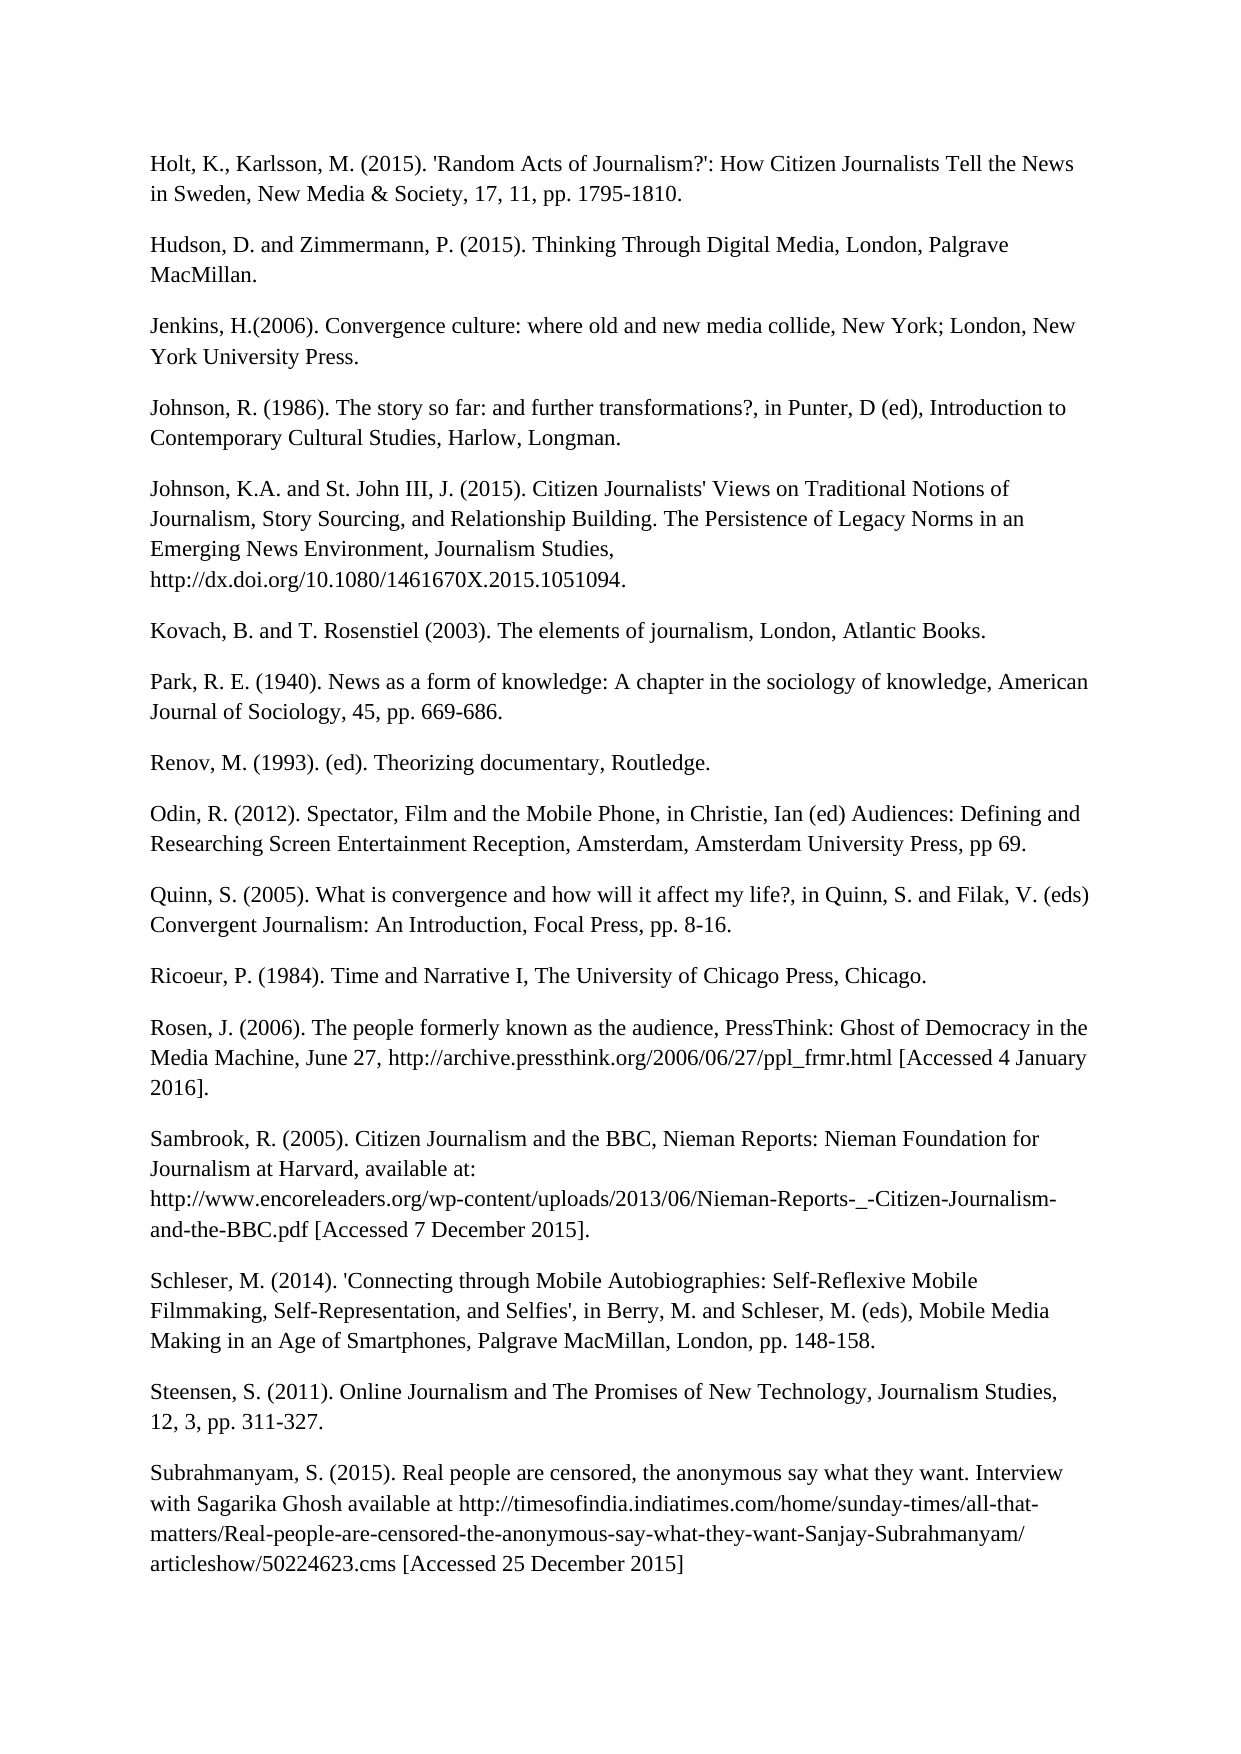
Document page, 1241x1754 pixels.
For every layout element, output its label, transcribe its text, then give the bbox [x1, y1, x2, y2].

text Schleser, M. (2014). 'Connecting through Mobile Autobiographies: Self-Reflexive Mobile Filmmaking, Self-Representation, and Selfies', in Berry, M. and Schleser, M. (eds), Mobile Media Making in an Age of Smartphones, Palgrave MacMillan, London, pp. 148-158. [150, 1267, 1090, 1353]
text Steensen, S. (2011). Online Journalism and The Promises of New Technology, Journalism Studies, 12, 3, pp. 311-327. [150, 1378, 1090, 1435]
text Jenkins, H.(2006). Convergence culture: where old and new media collide, New York; London, New York University Press. [150, 312, 1090, 369]
text Park, R. E. (1940). News as a form of knowledge: A chapter in the sociology of knowledge, American Journal of Sociology, 45, pp. 669-686. [150, 668, 1090, 724]
text Johnson, K.A. and St. John III, J. (2015). Citizen Journalists' Views on Traditional Notions of Journalism, Story Sourcing, and Relationship Building. The Persistence of Legacy Norms in an Emerging News Environment, Journalism Studies, http://dx.doi.org/10.1080/1461670X.2015.1051094. [150, 475, 1090, 592]
text Kovach, B. and T. Rosenstiel (2003). The elements of journalism, London, Atlantic Books. [150, 617, 1090, 643]
text Odin, R. (2012). Spectator, Film and the Mobile Phone, in Christie, Ian (ed) Audiences: Defining and Researching Screen Entertainment Reception, Amsterdam, Amsterdam University Press, pp 69. [150, 800, 1090, 857]
text Johnson, R. (1986). The story so far: and further transformations?, in Punter, D (ed), Introduction to Contemporary Cultural Studies, Harlow, Longman. [150, 394, 1090, 450]
text Renov, M. (1993). (ed). Theorizing documentary, Routledge. [150, 749, 1090, 775]
text Sambrook, R. (2005). Citizen Journalism and the BBC, Nieman Reports: Nieman Foundation for Journalism at Harvard, available at: http://www.encoreleaders.org/wp-content/uploads/2013/06/Nieman-Reports-_-Citizen-Journalism-and-the-BBC.pdf [Accessed 7 December 2015]. [150, 1125, 1090, 1242]
text Hudson, D. and Zimmermann, P. (2015). Thinking Through Digital Media, London, Palgrave MacMillan. [150, 231, 1090, 288]
text Rosen, J. (2006). The people formerly known as the audience, PressThink: Ghost of Democracy in the Media Machine, June 27, http://archive.pressthink.org/2006/06/27/ppl_frmr.html [Accessed 4 January 2016]. [150, 1013, 1090, 1100]
text Ricoeur, P. (1984). Time and Narrative I, The University of Chicago Press, Chicago. [150, 962, 1090, 989]
text Quinn, S. (2005). What is convergence and how will it affect my life?, in Quinn, S. and Filak, V. (eds) Convergent Journalism: An Introduction, Focal Press, pp. 8-16. [150, 881, 1090, 938]
text Subrahmanyam, S. (2015). Real people are censored, the anonymous say what they want. Interview with Sagarika Ghosh available at http://timesofindia.indiatimes.com/home/sunday-times/all-that-matters/Real-people-are-censored-the-anonymous-say-what-they-want-Sanjay-Subrahmanyam/articleshow/50224623.cms [Accessed 25 December 2015] [150, 1459, 1090, 1576]
text Holt, K., Karlsson, M. (2015). 'Random Acts of Journalism?': How Citizen Journalists Tell the News in Sweden, New Media & Society, 17, 11, pp. 1795-1810. [150, 150, 1090, 207]
